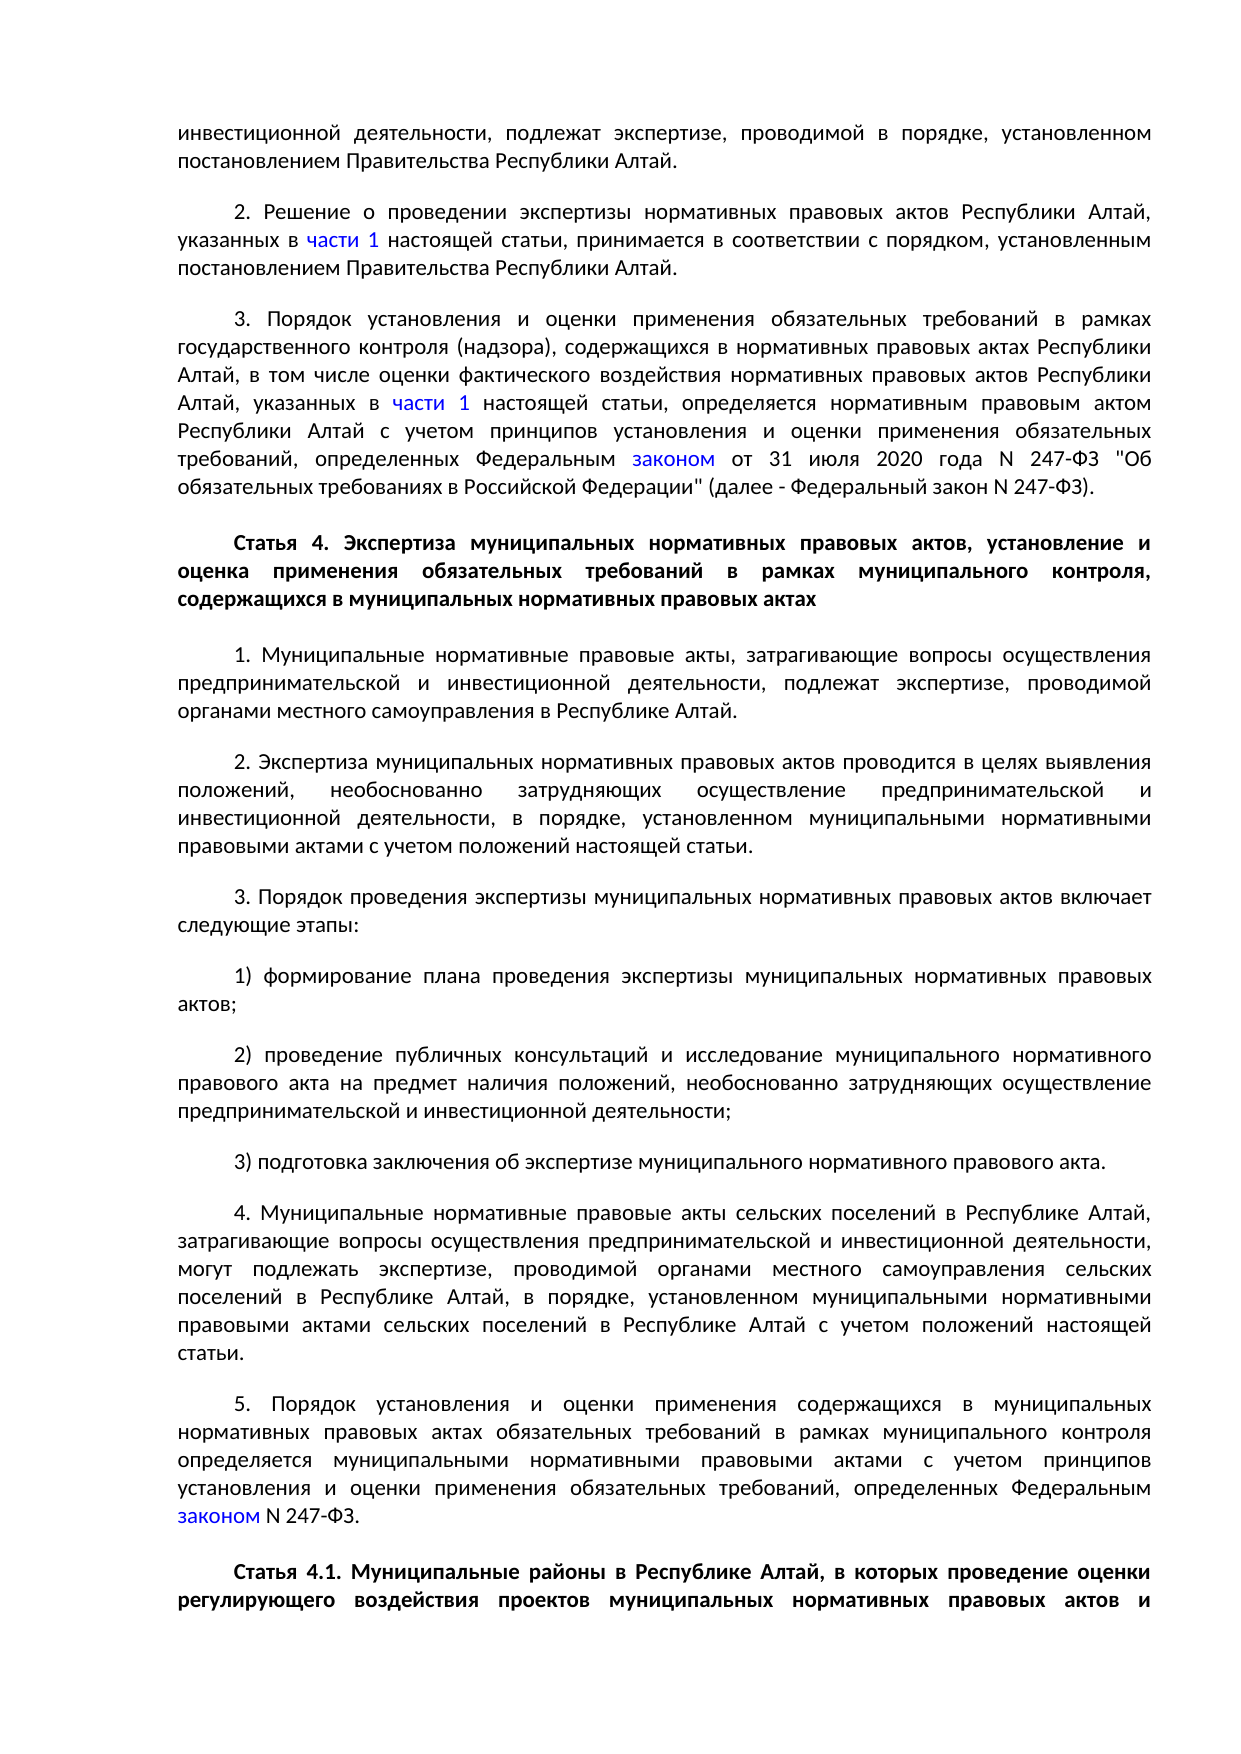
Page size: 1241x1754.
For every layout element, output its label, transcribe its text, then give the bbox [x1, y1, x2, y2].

text 5. Порядок установления и оценки применения содержащихся в муниципальных нормативных правовых актах обязательных требований в рамках муниципального контроля определяется муниципальными нормативными правовыми актами с учетом принципов установления и оценки применения обязательных требований, определенных Федеральным законом N 247-ФЗ. [177, 1389, 1152, 1529]
text 1. Муниципальные нормативные правовые акты, затрагивающие вопросы осуществления предпринимательской и инвестиционной деятельности, подлежат экспертизе, проводимой органами местного самоуправления в Республике Алтай. [177, 640, 1152, 724]
text 2. Экспертиза муниципальных нормативных правовых актов проводится в целях выявления положений, необоснованно затрудняющих осуществление предпринимательской и инвестиционной деятельности, в порядке, установленном муниципальными нормативными правовыми актами с учетом положений настоящей статьи. [177, 747, 1152, 859]
text 4. Муниципальные нормативные правовые акты сельских поселений в Республике Алтай, затрагивающие вопросы осуществления предпринимательской и инвестиционной деятельности, могут подлежать экспертизе, проводимой органами местного самоуправления сельских поселений в Республике Алтай, в порядке, установленном муниципальными нормативными правовыми актами сельских поселений в Республике Алтай с учетом положений настоящей статьи. [177, 1198, 1152, 1366]
text 2. Решение о проведении экспертизы нормативных правовых актов Республики Алтай, указанных в части 1 настоящей статьи, принимается в соответствии с порядком, установленным постановлением Правительства Республики Алтай. [177, 197, 1152, 281]
text 3. Порядок установления и оценки применения обязательных требований в рамках государственного контроля (надзора), содержащихся в нормативных правовых актах Республики Алтай, в том числе оценки фактического воздействия нормативных правовых актов Республики Алтай, указанных в части 1 настоящей статьи, определяется нормативным правовым актом Республики Алтай с учетом принципов установления и оценки применения обязательных требований, определенных Федеральным законом от 31 июля 2020 года N 247-ФЗ "Об обязательных требованиях в Российской Федерации" (далее - Федеральный закон N 247-ФЗ). [177, 304, 1152, 500]
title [177, 1557, 1152, 1613]
text 3) подготовка заключения об экспертизе муниципального нормативного правового акта. [177, 1147, 1152, 1175]
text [177, 118, 1152, 174]
text 1) формирование плана проведения экспертизы муниципальных нормативных правовых актов; [177, 961, 1152, 1017]
title Статья 4. Экспертиза муниципальных нормативных правовых актов, установление и оценка применения обязательных требований в рамках муниципального контроля, содержащихся в муниципальных нормативных правовых актах [177, 528, 1152, 612]
text 3. Порядок проведения экспертизы муниципальных нормативных правовых актов включает следующие этапы: [177, 882, 1152, 938]
text 2) проведение публичных консультаций и исследование муниципального нормативного правового акта на предмет наличия положений, необоснованно затрудняющих осуществление предпринимательской и инвестиционной деятельности; [177, 1040, 1152, 1124]
